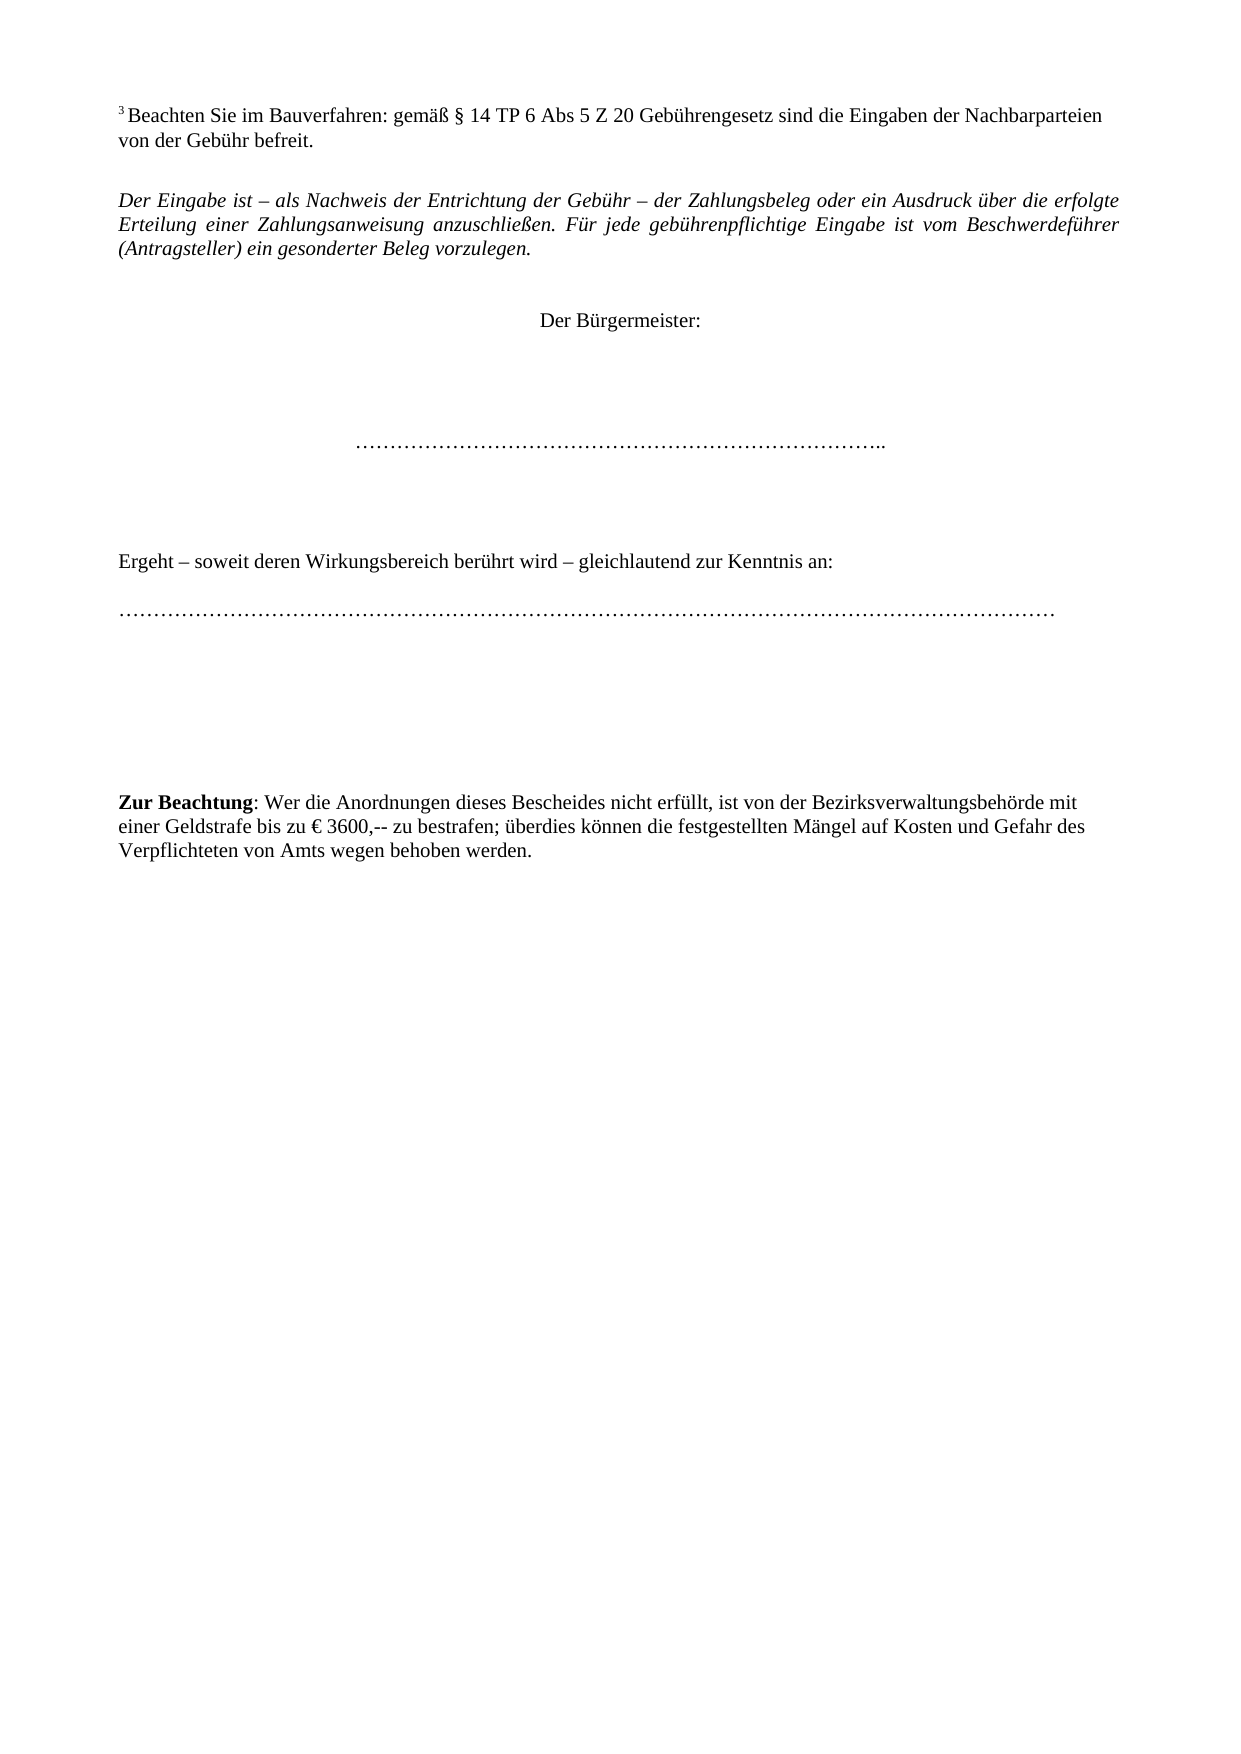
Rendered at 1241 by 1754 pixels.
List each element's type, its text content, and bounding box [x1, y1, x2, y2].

text Zur Beachtung: Wer die Anordnungen dieses Bescheides nicht erfüllt, ist von der Bezirksverwaltungsbehörde mit einer Geldstrafe bis zu € 3600,-- zu bestrafen; überdies können die festgestellten Mängel auf Kosten und Gefahr des Verpflichteten von Amts wegen behoben werden. [118, 790, 1122, 862]
text ……………………………………………………………………………………………………………………… [118, 597, 1122, 621]
text ………………………………………………………………….. [118, 429, 1122, 453]
text Ergeht – soweit deren Wirkungsbereich berührt wird – gleichlautend zur Kenntnis an: [118, 549, 1122, 573]
text Der Eingabe ist – als Nachweis der Entrichtung der Gebühr – der Zahlungsbeleg oder ein Ausdruck über die erfolgte Erteilung einer Zahlungsanweisung anzuschließen. Für jede gebührenpflichtige Eingabe ist vom Beschwerdeführer (Antragsteller) ein gesonderter Beleg vorzulegen. [118, 188, 1122, 260]
text Der Bürgermeister: [118, 308, 1122, 332]
text 3 Beachten Sie im Bauverfahren: gemäß § 14 TP 6 Abs 5 Z 20 Gebührengesetz sind die Eingaben der Nachbarparteien von der Gebühr befreit. [118, 103, 1122, 152]
